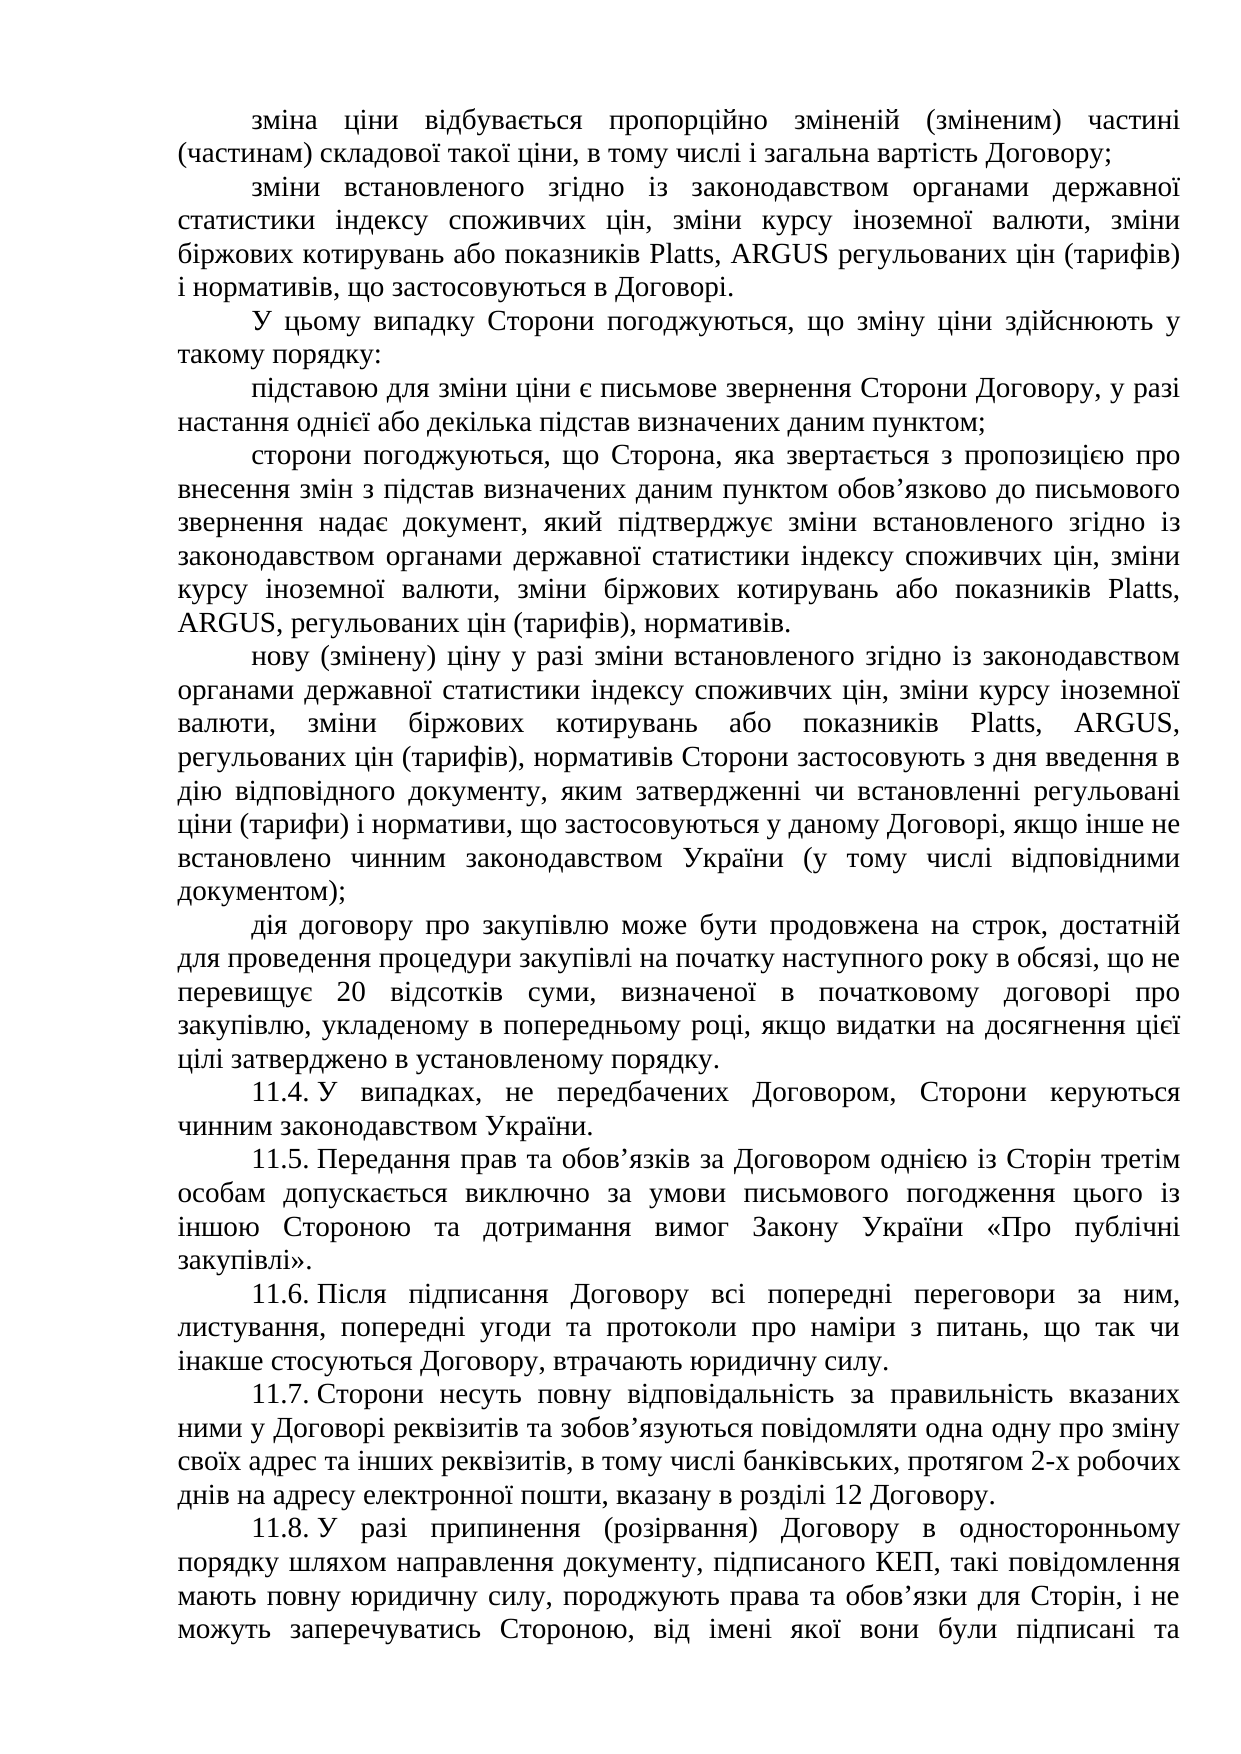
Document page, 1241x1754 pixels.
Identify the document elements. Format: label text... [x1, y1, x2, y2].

text підставою для зміни ціни є письмове звернення Сторони Договору, у разі настання однієї або декілька підстав визначених даним пунктом; [177, 370, 1181, 437]
text 11.5. Передання прав та обов’язків за Договором однією із Сторін третім особам допускається виключно за умови письмового погодження цього із іншою Стороною та дотримання вимог Закону України «Про публічні закупівлі». [177, 1142, 1181, 1276]
text 11.7. Сторони несуть повну відповідальність за правильність вказаних ними у Договорі реквізитів та зобов’язуються повідомляти одна одну про зміну своїх адрес та інших реквізитів, в тому числі банківських, протягом 2-х робочих днів на адресу електронної пошти, вказану в розділі 12 Договору. [177, 1376, 1181, 1511]
text зміна ціни відбувається пропорційно зміненій (зміненим) частині (частинам) складової такої ціни, в тому числі і загальна вартість Договору; [177, 102, 1181, 169]
text нову (змінену) ціну у разі зміни встановленого згідно із законодавством органами державної статистики індексу споживчих цін, зміни курсу іноземної валюти, зміни біржових котирувань або показників Platts, ARGUS, регульованих цін (тарифів), нормативів Сторони застосовують з дня введення в дію відповідного документу, яким затвердженні чи встановленні регульовані ціни (тарифи) і нормативи, що застосовуються у даному Договорі, якщо інше не встановлено чинним законодавством України (у тому числі відповідними документом); [177, 638, 1181, 907]
text зміни встановленого згідно із законодавством органами державної статистики індексу споживчих цін, зміни курсу іноземної валюти, зміни біржових котирувань або показників Platts, ARGUS регульованих цін (тарифів) і нормативів, що застосовуються в Договорі. [177, 169, 1181, 303]
text У цьому випадку Сторони погоджуються, що зміну ціни здійснюють у такому порядку: [177, 303, 1181, 370]
text 11.4. У випадках, не передбачених Договором, Сторони керуються чинним законодавством України. [177, 1074, 1181, 1142]
text 11.6. Після підписання Договору всі попередні переговори за ним, листування, попередні угоди та протоколи про наміри з питань, що так чи інакше стосуються Договору, втрачають юридичну силу. [177, 1276, 1181, 1376]
text дія договору про закупівлю може бути продовжена на строк, достатній для проведення процедури закупівлі на початку наступного року в обсязі, що не перевищує 20 відсотків суми, визначеної в початковому договорі про закупівлю, укладеному в попередньому році, якщо видатки на досягнення цієї цілі затверджено в установленому порядку. [177, 907, 1181, 1074]
text сторони погоджуються, що Сторона, яка звертається з пропозицією про внесення змін з підстав визначених даним пунктом обов’язково до письмового звернення надає документ, який підтверджує зміни встановленого згідно із законодавством органами державної статистики індексу споживчих цін, зміни курсу іноземної валюти, зміни біржових котирувань або показників Platts, ARGUS, регульованих цін (тарифів), нормативів. [177, 437, 1181, 638]
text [177, 1511, 1181, 1645]
